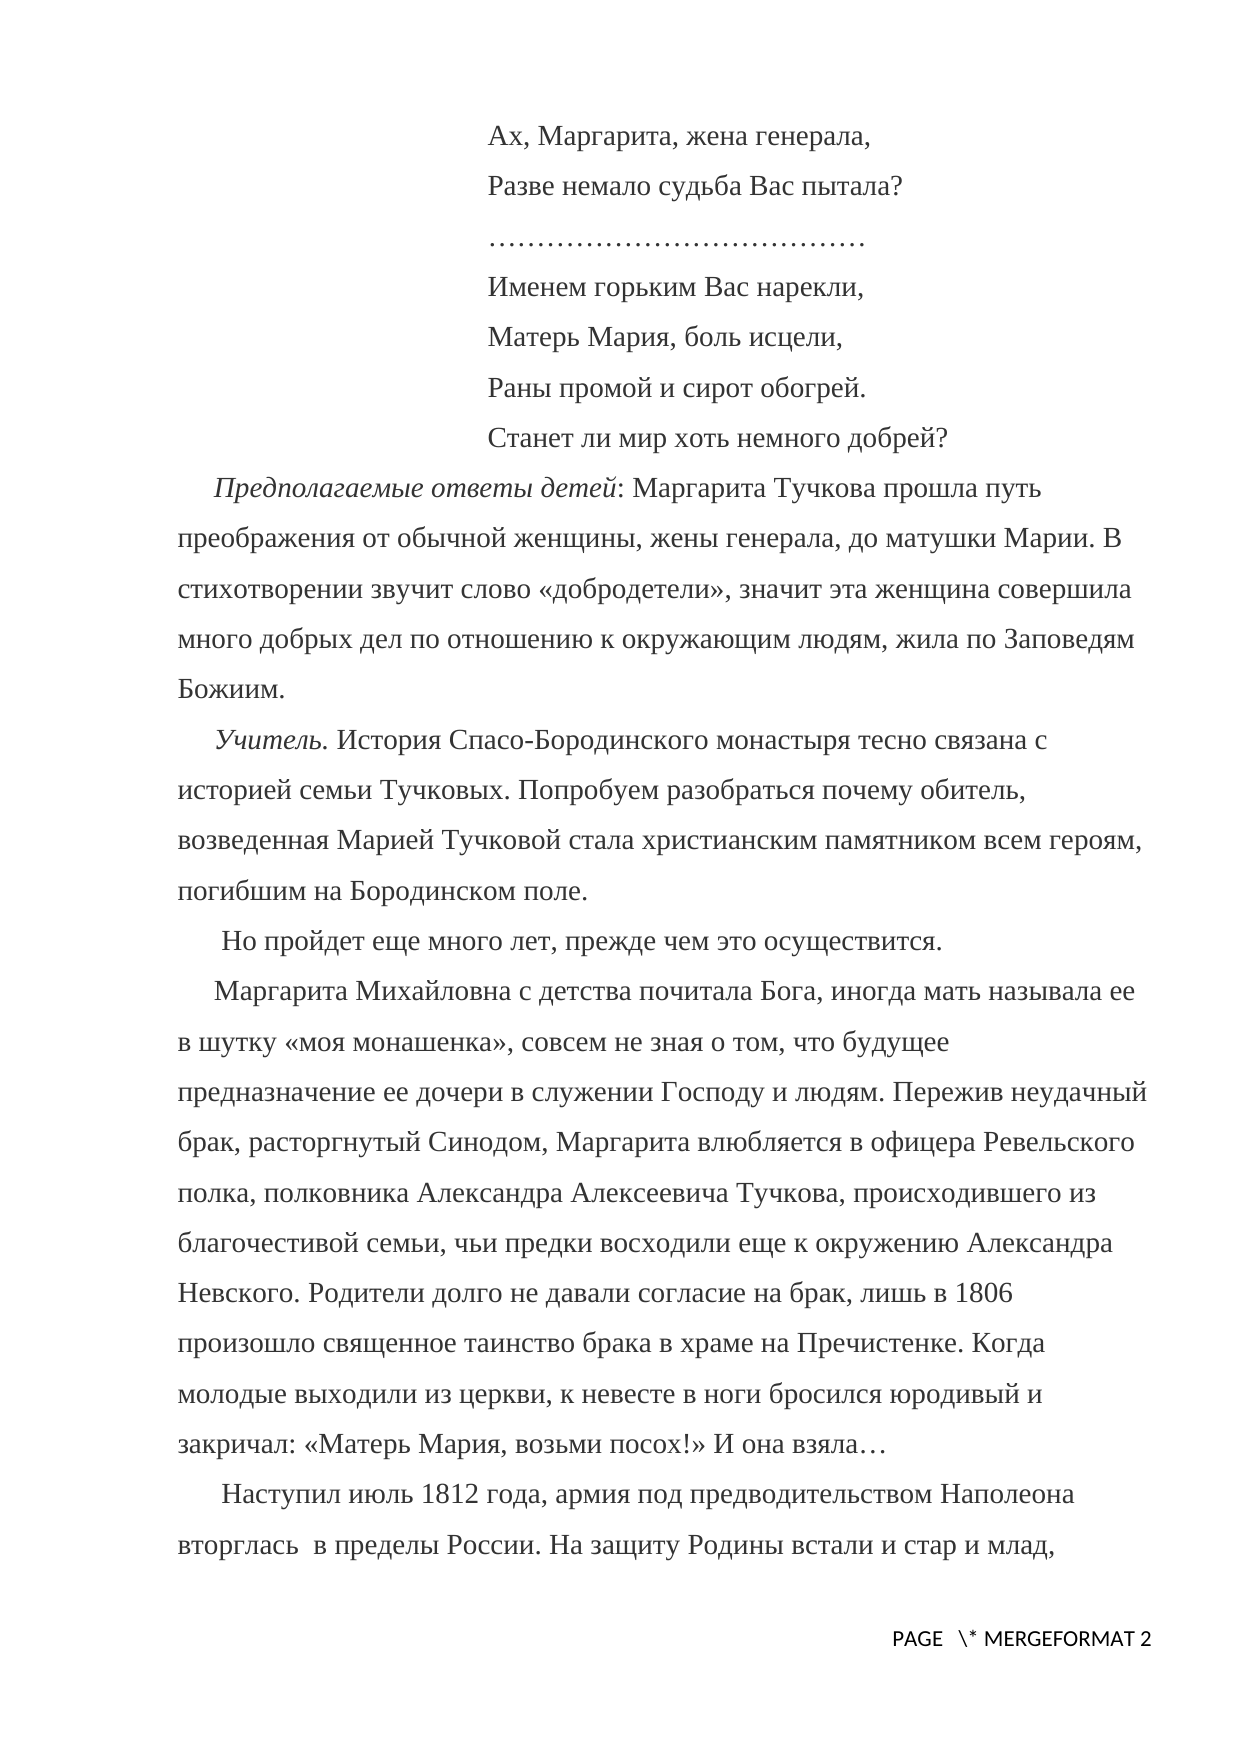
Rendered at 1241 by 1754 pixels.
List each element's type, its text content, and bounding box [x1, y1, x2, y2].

text Но пройдет еще много лет, прежде чем это осуществится. [177, 923, 1152, 957]
text Учитель. История Спасо-Бородинского монастыря тесно связана с историей семьи Тучковых. Попробуем разобраться почему обитель, возведенная Марией Тучковой стала христианским памятником всем героям, погибшим на Бородинском поле. [177, 722, 1152, 906]
text Предполагаемые ответы детей: Маргарита Тучкова прошла путь преображения от обычной женщины, жены генерала, до матушки Марии. В стихотворении звучит слово «добродетели», значит эта женщина совершила много добрых дел по отношению к окружающим людям, жила по Заповедям Божиим. [177, 470, 1152, 705]
text Маргарита Михайловна с детства почитала Бога, иногда мать называла ее в шутку «моя монашенка», совсем не зная о том, что будущее предназначение ее дочери в служении Господу и людям. Пережив неудачный брак, расторгнутый Синодом, Маргарита влюбляется в офицера Ревельского полка, полковника Александра Алексеевича Тучкова, происходившего из благочестивой семьи, чьи предки восходили еще к окружению Александра Невского. Родители долго не давали согласие на брак, лишь в 1806 произошло священное таинство брака в храме на Пречистенке. Когда молодые выходили из церкви, к невесте в ноги бросился юродивый и закричал: «Матерь Мария, возьми посох!» И она взяла… [177, 973, 1152, 1460]
text Ах, Маргарита, жена генерала, Разве немало судьба Вас пытала? ………………………………… Именем горьким Вас нарекли, Матерь Мария, боль исцели, Раны промой и сирот обогрей. Станет ли мир хоть немного добрей? [487, 118, 1152, 453]
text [177, 1477, 1152, 1560]
